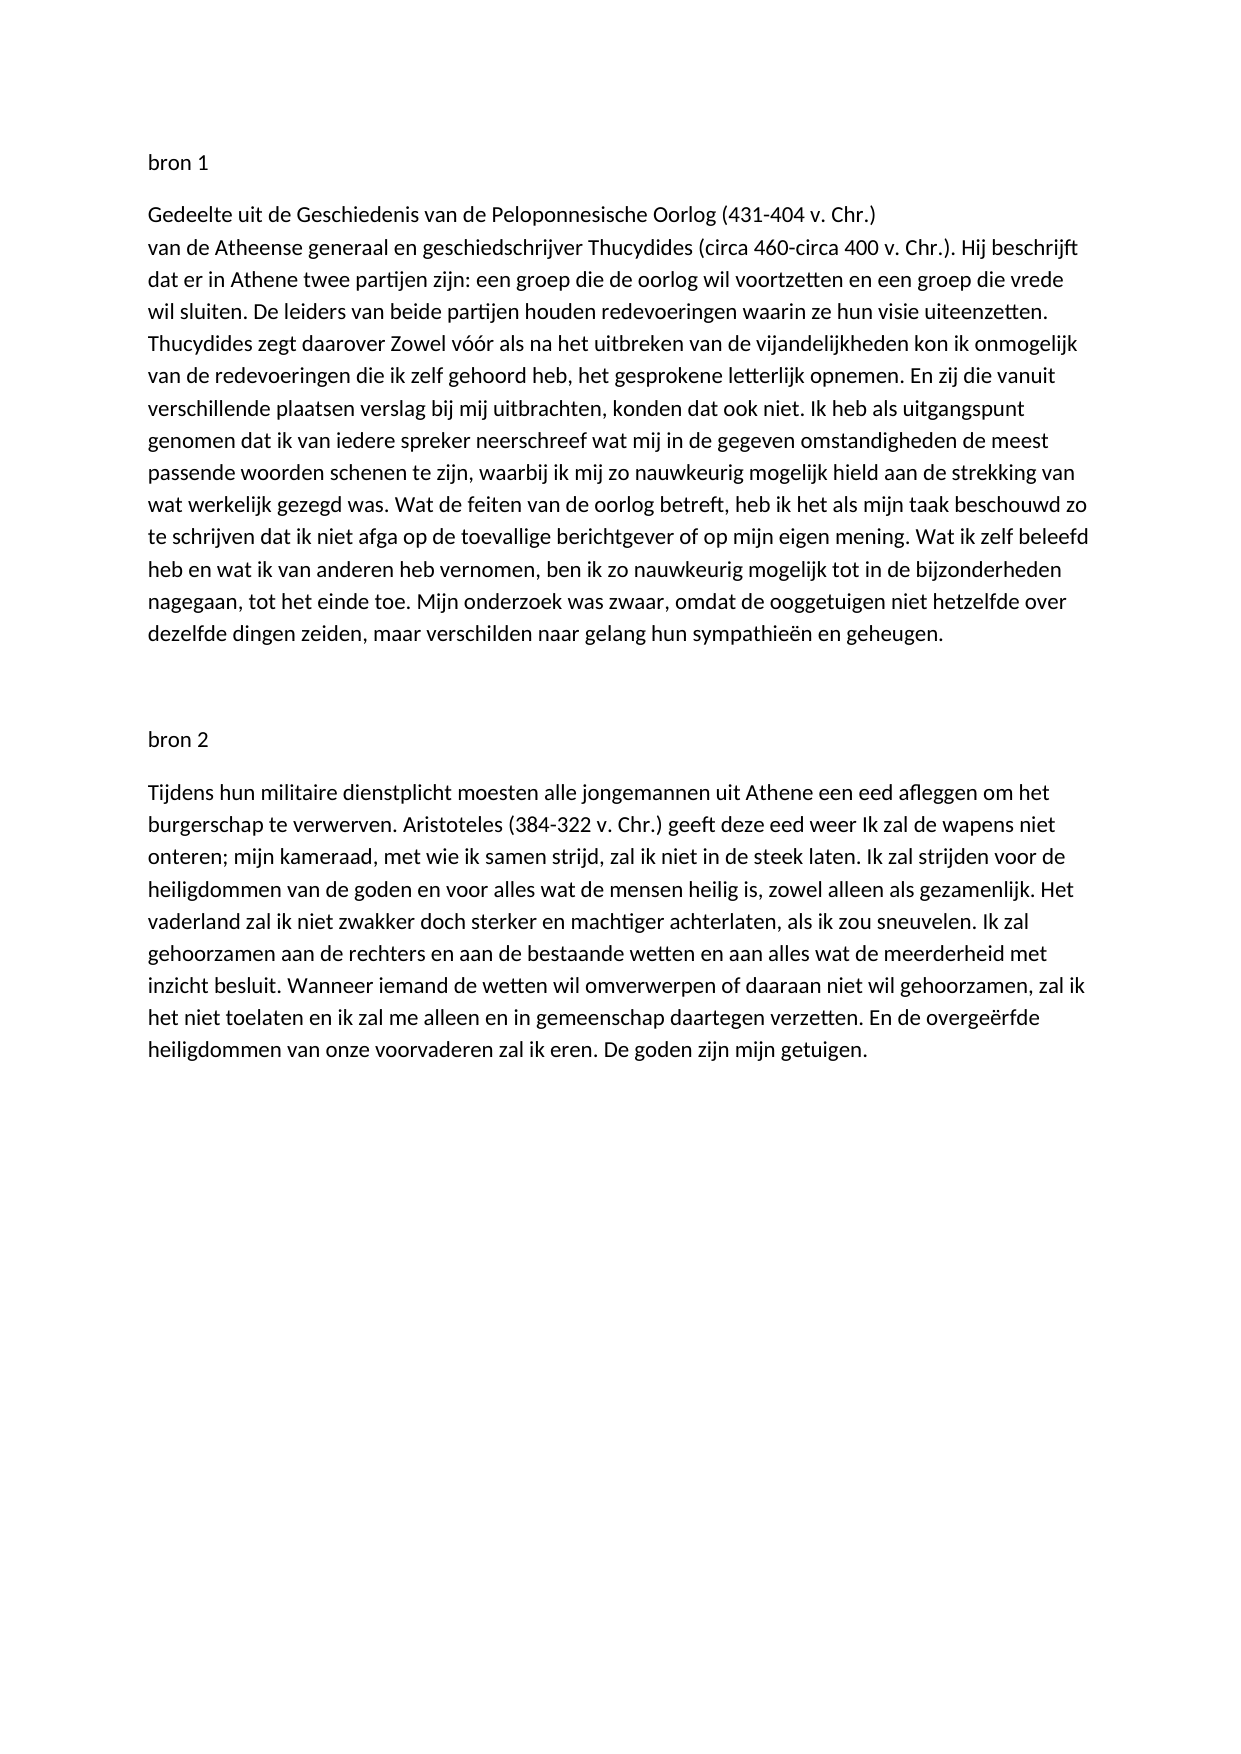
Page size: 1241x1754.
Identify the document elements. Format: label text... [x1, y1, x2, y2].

text Gedeelte uit de Geschiedenis van de Peloponnesische Oorlog (431-404 v. Chr.) van de Atheense generaal en geschiedschrijver Thucydides (circa 460-circa 400 v. Chr.). Hij beschrijft dat er in Athene twee partijen zijn: een groep die de oorlog wil voortzetten en een groep die vrede wil sluiten. De leiders van beide partijen houden redevoeringen waarin ze hun visie uiteenzetten. Thucydides zegt daarover Zowel vóór als na het uitbreken van de vijandelijkheden kon ik onmogelijk van de redevoeringen die ik zelf gehoord heb, het gesprokene letterlijk opnemen. En zij die vanuit verschillende plaatsen verslag bij mij uitbrachten, konden dat ook niet. Ik heb als uitgangspunt genomen dat ik van iedere spreker neerschreef wat mij in de gegeven omstandigheden de meest passende woorden schenen te zijn, waarbij ik mij zo nauwkeurig mogelijk hield aan de strekking van wat werkelijk gezegd was. Wat de feiten van de oorlog betreft, heb ik het als mijn taak beschouwd zo te schrijven dat ik niet afga op de toevallige berichtgever of op mijn eigen mening. Wat ik zelf beleefd heb en wat ik van anderen heb vernomen, ben ik zo nauwkeurig mogelijk tot in de bijzonderheden nagegaan, tot het einde toe. Mijn onderzoek was zwaar, omdat de ooggetuigen niet hetzelfde over dezelfde dingen zeiden, maar verschilden naar gelang hun sympathieën en geheugen. [148, 201, 1093, 647]
text Tijdens hun militaire dienstplicht moesten alle jongemannen uit Athene een eed afleggen om het burgerschap te verwerven. Aristoteles (384-322 v. Chr.) geeft deze eed weer Ik zal de wapens niet onteren; mijn kameraad, met wie ik samen strijd, zal ik niet in de steek laten. Ik zal strijden voor de heiligdommen van de goden en voor alles wat de mensen heilig is, zowel alleen als gezamenlijk. Het vaderland zal ik niet zwakker doch sterker en machtiger achterlaten, als ik zou sneuvelen. Ik zal gehoorzamen aan de rechters en aan de bestaande wetten en aan alles wat de meerderheid met inzicht besluit. Wanneer iemand de wetten wil omverwerpen of daaraan niet wil gehoorzamen, zal ik het niet toelaten en ik zal me alleen en in gemeenschap daartegen verzetten. En de overgeërfde heiligdommen van onze voorvaderen zal ik eren. De goden zijn mijn getuigen. [148, 778, 1093, 1064]
text bron 2 [148, 725, 1093, 753]
text bron 1 [148, 148, 1093, 176]
